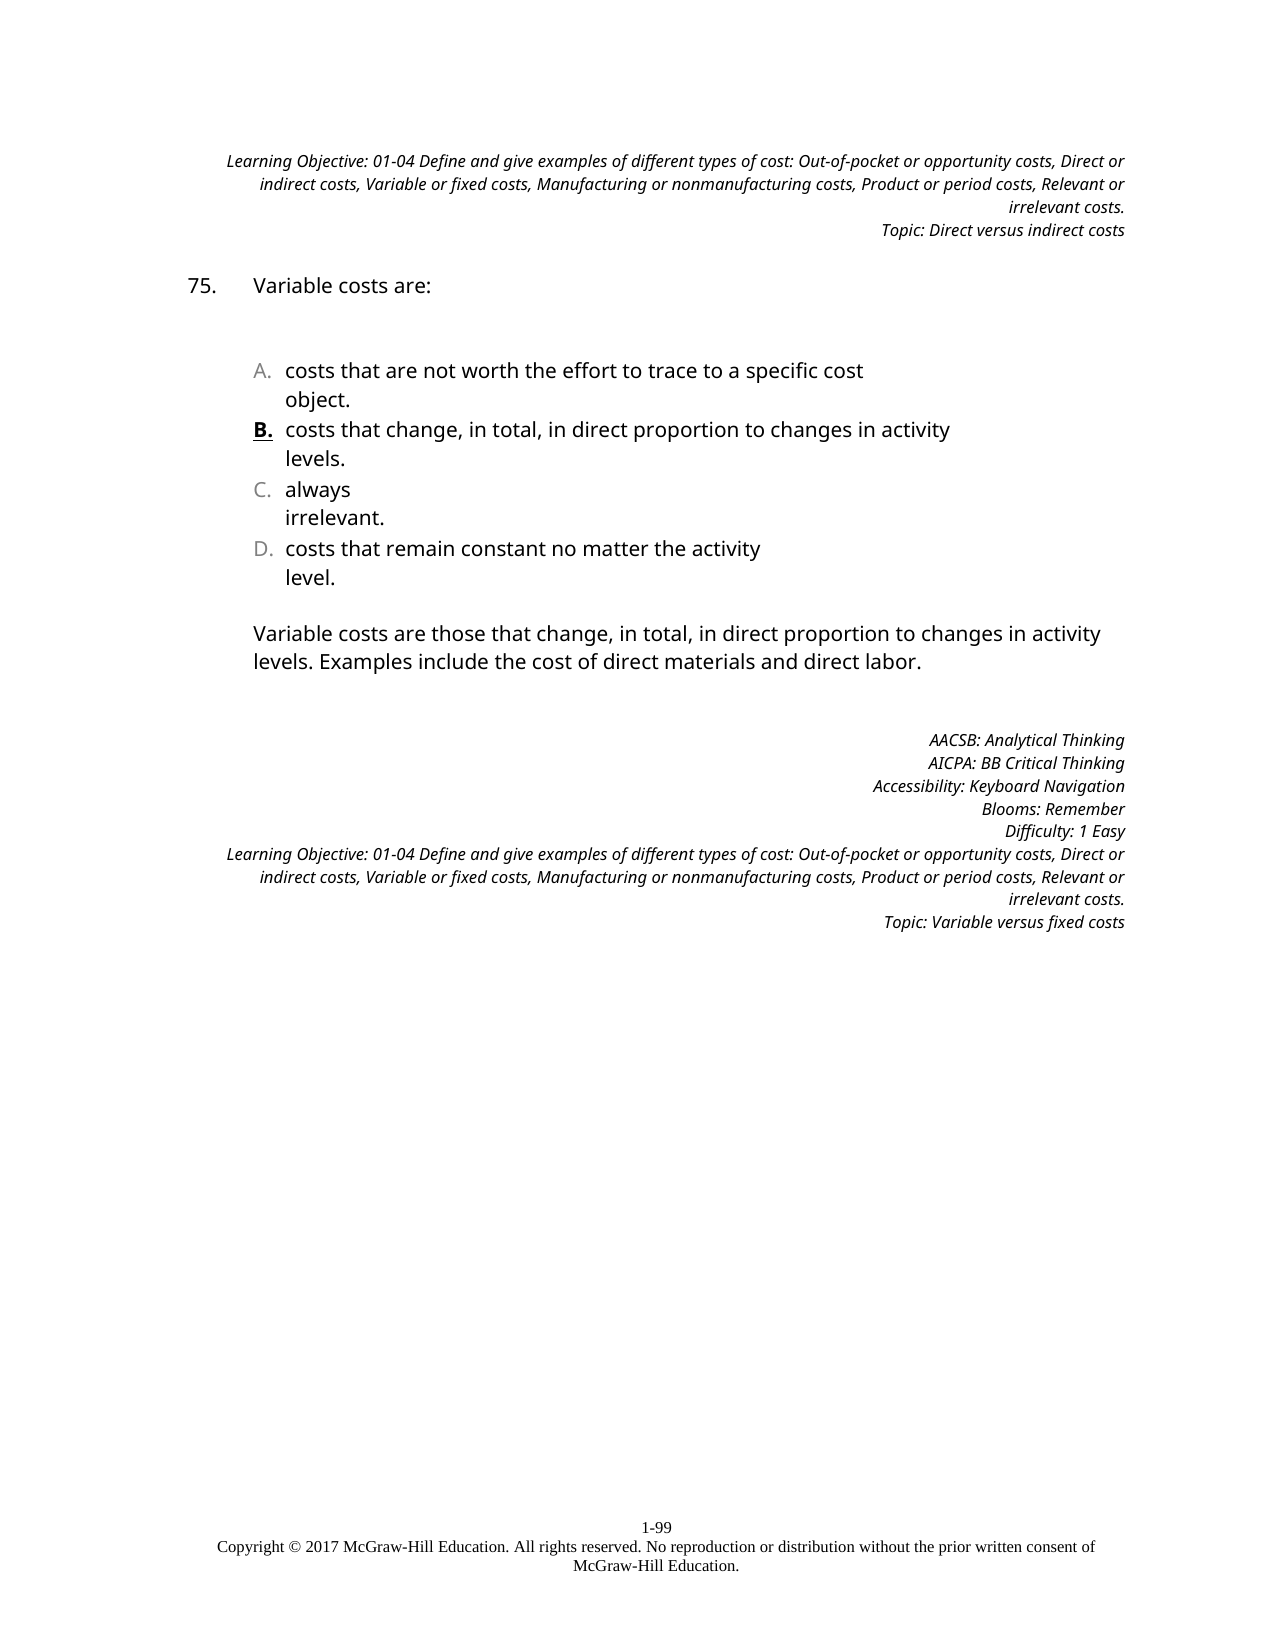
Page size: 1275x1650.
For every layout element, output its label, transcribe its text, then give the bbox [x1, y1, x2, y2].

table_header AACSB: Analytical Thinking AICPA: BB Critical Thinking Accessibility: Keyboard Navigation Blooms: Remember Difficulty: 1 Easy Learning Objective: 01-04 Define and give examples of different types of cost: Out-of-pocket or opportunity costs, Direct or indirect costs, Variable or fixed costs, Manufacturing or nonmanufacturing costs, Product or period costs, Relevant or irrelevant costs. Topic: Variable versus fixed costs [188, 729, 1125, 961]
table_header Variable costs are: Variable costs are those that change, in total, in direct proportion to changes in activity levels. Examples include the cost of direct materials and direct labor. [253, 271, 1125, 703]
table_header 75. [188, 271, 253, 703]
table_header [188, 150, 1125, 269]
